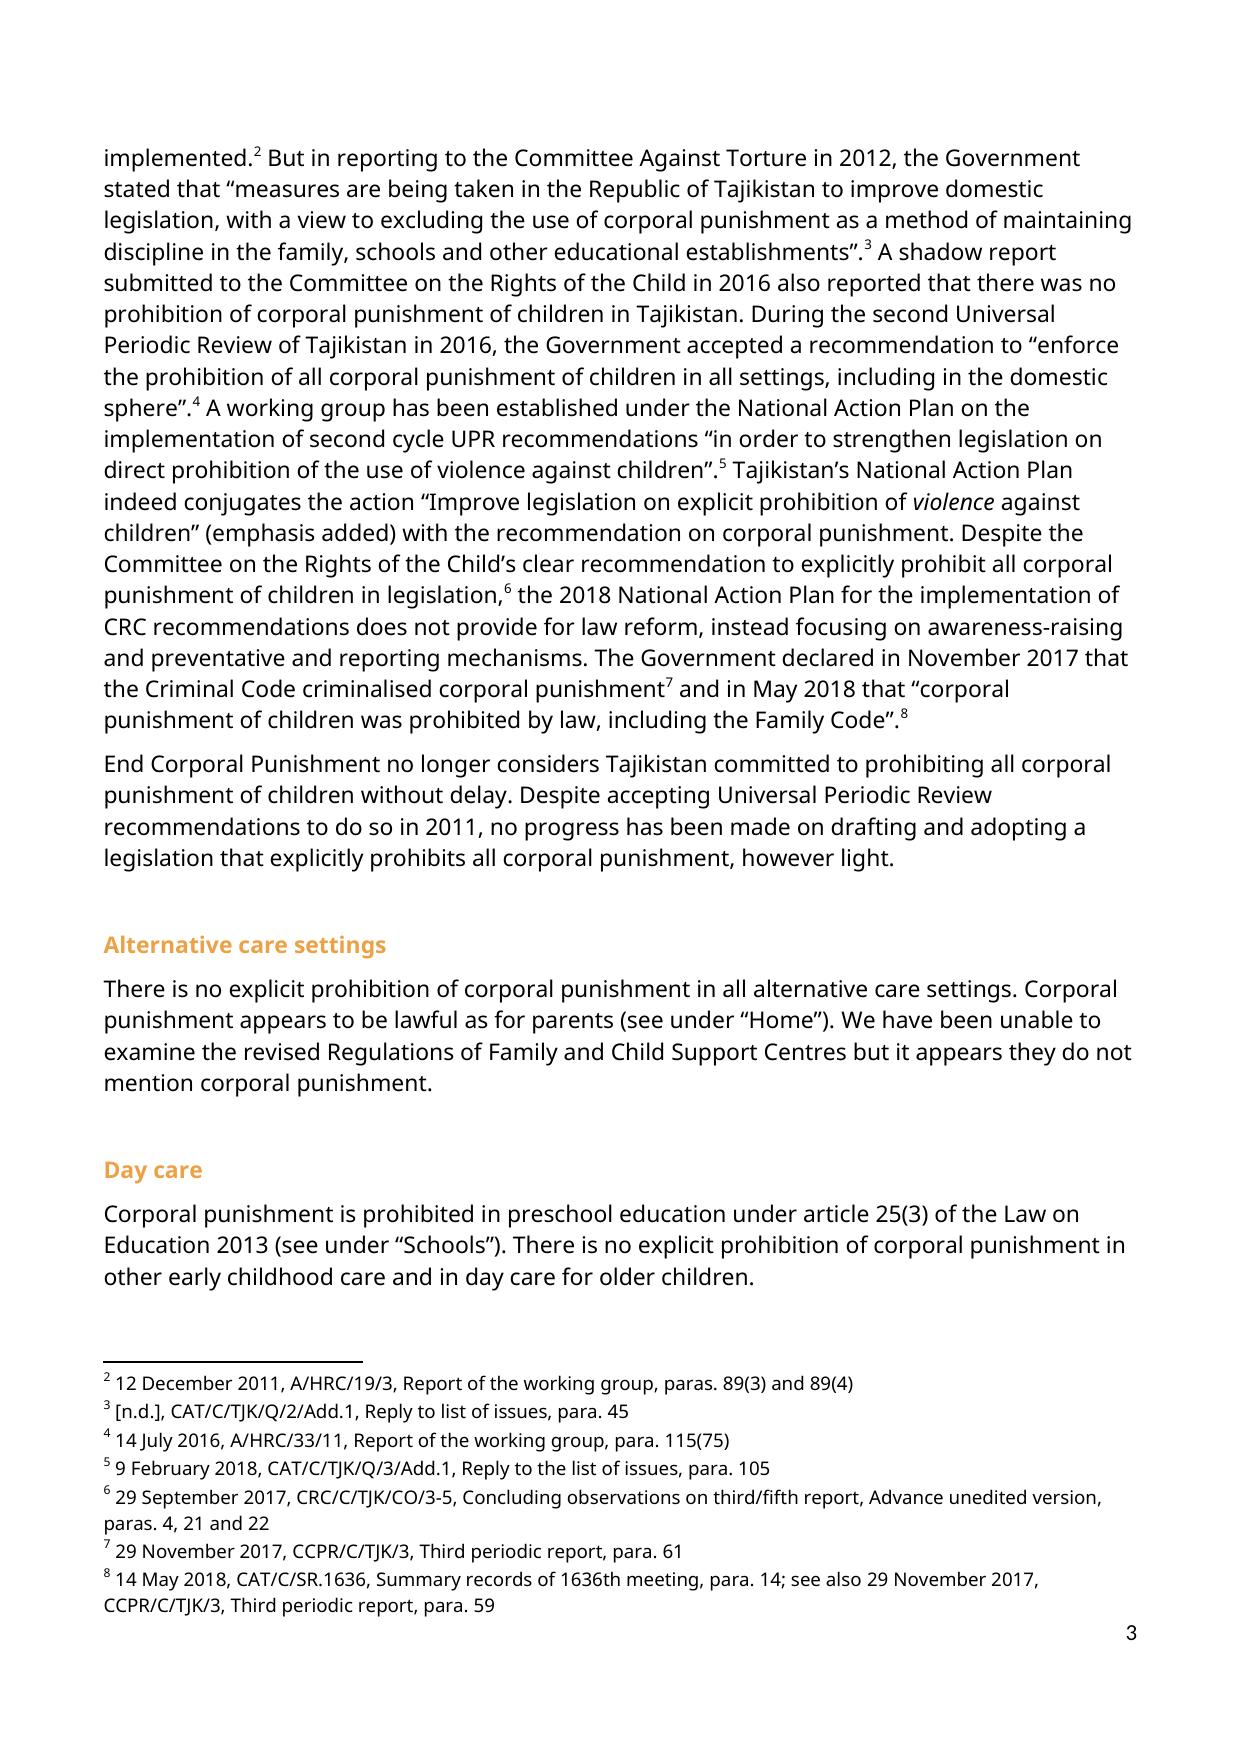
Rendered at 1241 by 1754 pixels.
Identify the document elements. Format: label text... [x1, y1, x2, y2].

text There is no explicit prohibition of corporal punishment in all alternative care settings. Corporal punishment appears to be lawful as for parents (see under “Home”). We have been unable to examine the revised Regulations of Family and Child Support Centres but it appears they do not mention corporal punishment. [103, 973, 1137, 1098]
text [103, 142, 1137, 736]
text End Corporal Punishment no longer considers Tajikistan committed to prohibiting all corporal punishment of children without delay. Despite accepting Universal Periodic Review recommendations to do so in 2011, no progress has been made on drafting and adopting a legislation that explicitly prohibits all corporal punishment, however light. [103, 748, 1137, 873]
subtitle Day care [103, 1154, 1137, 1186]
subtitle Alternative care settings [103, 929, 1137, 961]
text Corporal punishment is prohibited in preschool education under article 25(3) of the Law on Education 2013 (see under “Schools”). There is no explicit prohibition of corporal punishment in other early childhood care and in day care for older children. [103, 1198, 1137, 1292]
